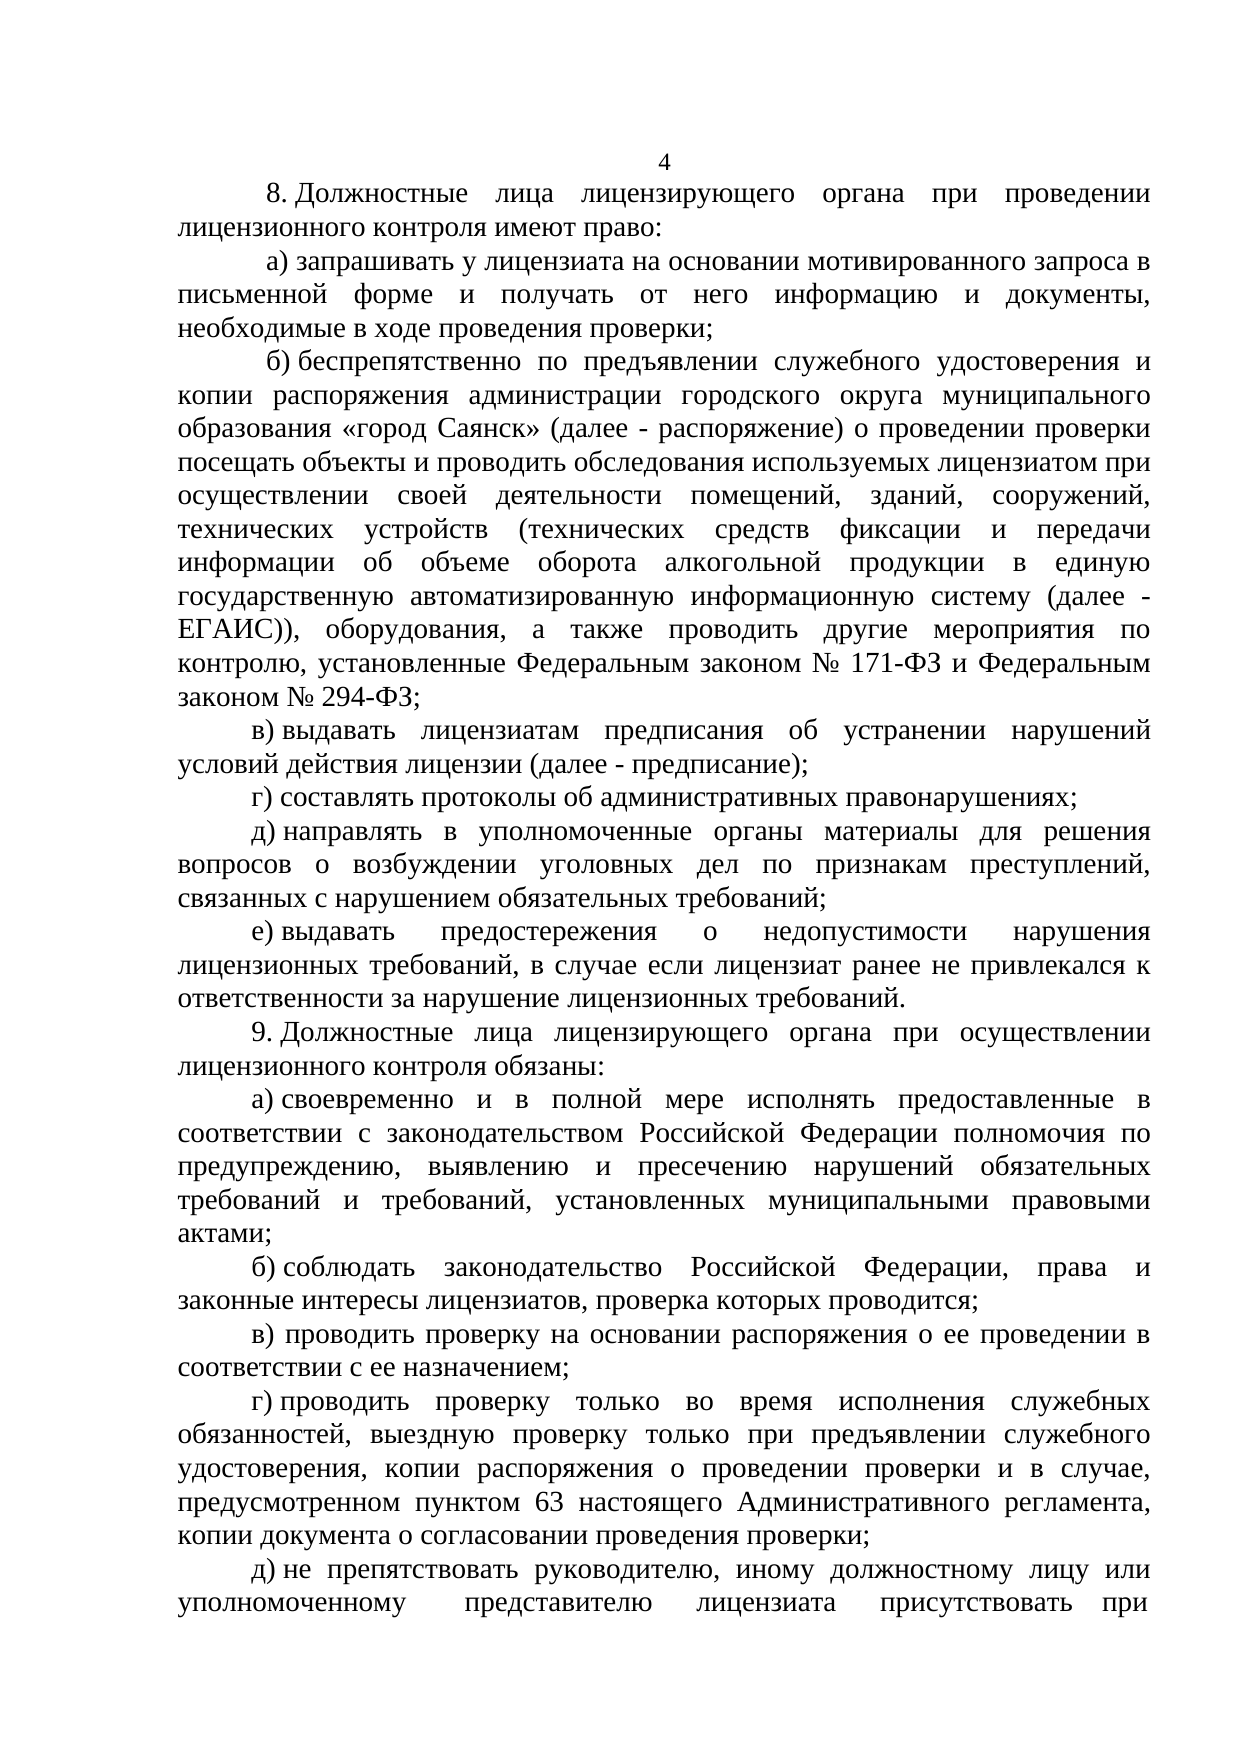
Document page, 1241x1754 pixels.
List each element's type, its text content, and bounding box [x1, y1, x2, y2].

text а) запрашивать у лицензиата на основании мотивированного запроса в письменной форме и получать от него информацию и документы, необходимые в ходе проведения проверки; [177, 243, 1152, 343]
text е) выдавать предостережения о недопустимости нарушения лицензионных требований, в случае если лицензиат ранее не привлекался к ответственности за нарушение лицензионных требований. [177, 913, 1152, 1014]
text 9. Должностные лица лицензирующего органа при осуществлении лицензионного контроля обязаны: [177, 1014, 1152, 1081]
text в) проводить проверку на основании распоряжения о ее проведении в соответствии с ее назначением; [177, 1316, 1152, 1383]
text а) своевременно и в полной мере исполнять предоставленные в соответствии с законодательством Российской Федерации полномочия по предупреждению, выявлению и пресечению нарушений обязательных требований и требований, установленных муниципальными правовыми актами; [177, 1081, 1152, 1249]
text г) составлять протоколы об административных правонарушениях; [177, 779, 1152, 813]
text г) проводить проверку только во время исполнения служебных обязанностей, выездную проверку только при предъявлении служебного удостоверения, копии распоряжения о проведении проверки и в случае, предусмотренном пунктом 63 настоящего Административного регламента, копии документа о согласовании проведения проверки; [177, 1383, 1152, 1551]
text б) соблюдать законодательство Российской Федерации, права и законные интересы лицензиатов, проверка которых проводится; [177, 1249, 1152, 1316]
text д) направлять в уполномоченные органы материалы для решения вопросов о возбуждении уголовных дел по признакам преступлений, связанных с нарушением обязательных требований; [177, 813, 1152, 913]
text б) беспрепятственно по предъявлении служебного удостоверения и копии распоряжения администрации городского округа муниципального образования «город Саянск» (далее - распоряжение) о проведении проверки посещать объекты и проводить обследования используемых лицензиатом при осуществлении своей деятельности помещений, зданий, сооружений, технических устройств (технических средств фиксации и передачи информации об объеме оборота алкогольной продукции в единую государственную автоматизированную информационную систему (далее - ЕГАИС)), оборудования, а также проводить другие мероприятия по контролю, установленные Федеральным законом № 171-ФЗ и Федеральным законом № 294-ФЗ; [177, 343, 1152, 712]
text 4 [177, 147, 1152, 176]
text в) выдавать лицензиатам предписания об устранении нарушений условий действия лицензии (далее - предписание); [177, 712, 1152, 779]
text д) не препятствовать руководителю, иному должностному лицу или уполномоченному представителю лицензиата присутствовать при [177, 1551, 1152, 1618]
text 8. Должностные лица лицензирующего органа при проведении лицензионного контроля имеют право: [177, 176, 1152, 243]
